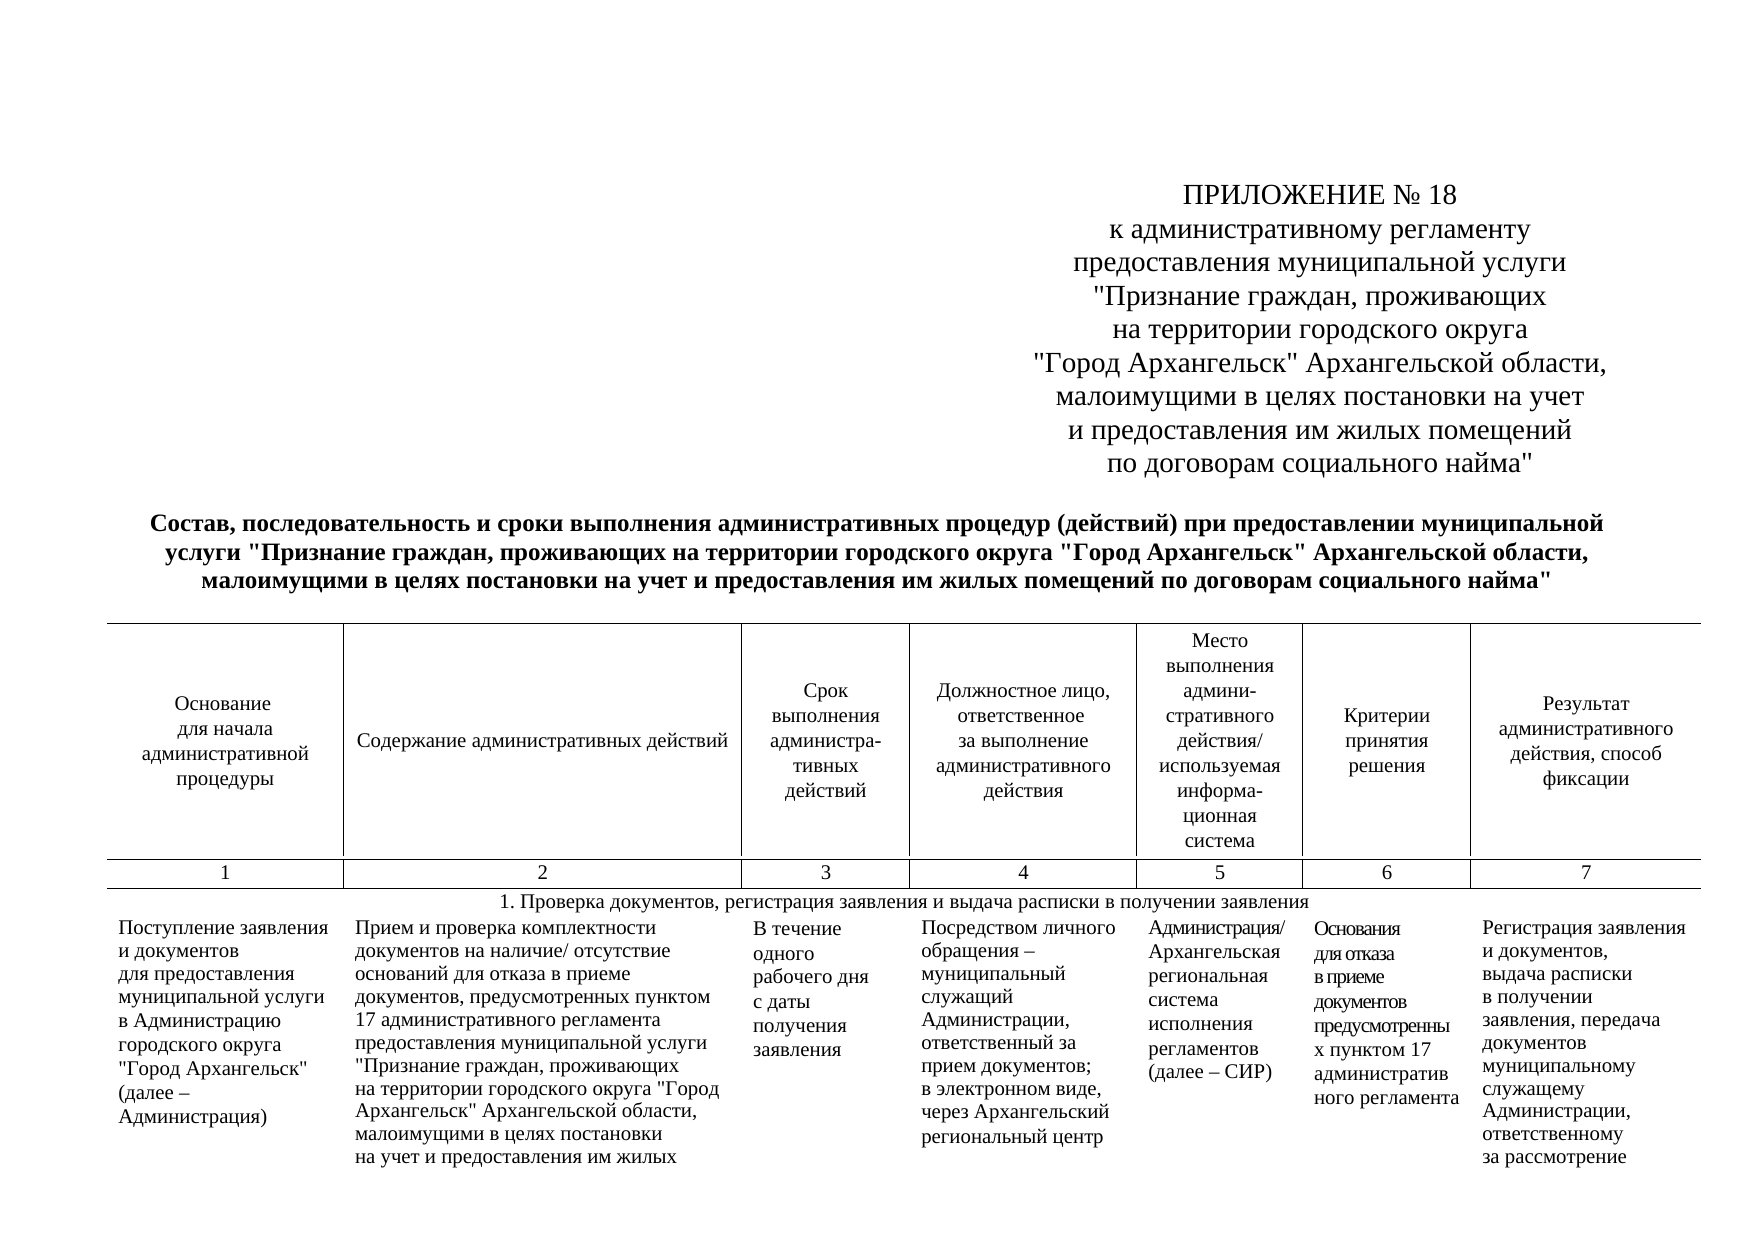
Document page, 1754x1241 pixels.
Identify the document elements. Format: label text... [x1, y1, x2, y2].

table_header Должностное лицо, ответственное за выполнение административного действия [910, 624, 1136, 856]
text и предоставления им жилых помещений [1004, 412, 1636, 446]
text ПРИЛОЖЕНИЕ № 18 [1004, 177, 1636, 211]
table_header 5 [1137, 860, 1302, 887]
table_header 3 [742, 860, 909, 887]
table_cell 1. Проверка документов, регистрация заявления и выдача расписки в получении заявления [107, 889, 1701, 916]
text на территории городского округа [1004, 311, 1636, 345]
table_header Место выполнения админи- стративного действия/ используемая информа- ционная система [1137, 624, 1302, 856]
table_header Содержание административных действий [344, 624, 741, 856]
table_header 2 [344, 860, 741, 887]
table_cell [1303, 916, 1471, 1168]
text "Признание граждан, проживающих [1004, 278, 1636, 311]
table_header 1 [107, 860, 343, 887]
text предоставления муниципальной услуги [1004, 244, 1636, 278]
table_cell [1471, 916, 1701, 1168]
table_header Результат административного действия, способ фиксации [1471, 624, 1701, 856]
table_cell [1137, 916, 1303, 1168]
text малоимущими в целях постановки на учет [1004, 378, 1636, 412]
table_header 6 [1303, 860, 1470, 887]
text к административному регламенту [1004, 211, 1636, 244]
table_header Срок выполнения администра- тивных действий [742, 624, 909, 856]
table_header Основание для начала административной процедуры [107, 624, 343, 856]
text "Город Архангельск" Архангельской области, [1004, 345, 1636, 378]
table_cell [742, 916, 910, 1168]
text по договорам социального найма" [1004, 446, 1636, 479]
text Состав, последовательность и сроки выполнения административных процедур (действий) при предоставлении муниципальной услуги "Признание граждан, проживающих на территории городского округа "Город Архангельск" Архангельской области, малоимущими в целях постановки на учет и предоставления им жилых помещений по договорам социального найма" [118, 508, 1636, 594]
table_header Критерии принятия решения [1303, 624, 1470, 856]
table_header 7 [1471, 860, 1701, 887]
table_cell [910, 916, 1137, 1168]
table_header 4 [910, 860, 1136, 887]
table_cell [344, 916, 742, 1168]
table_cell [107, 916, 343, 1168]
